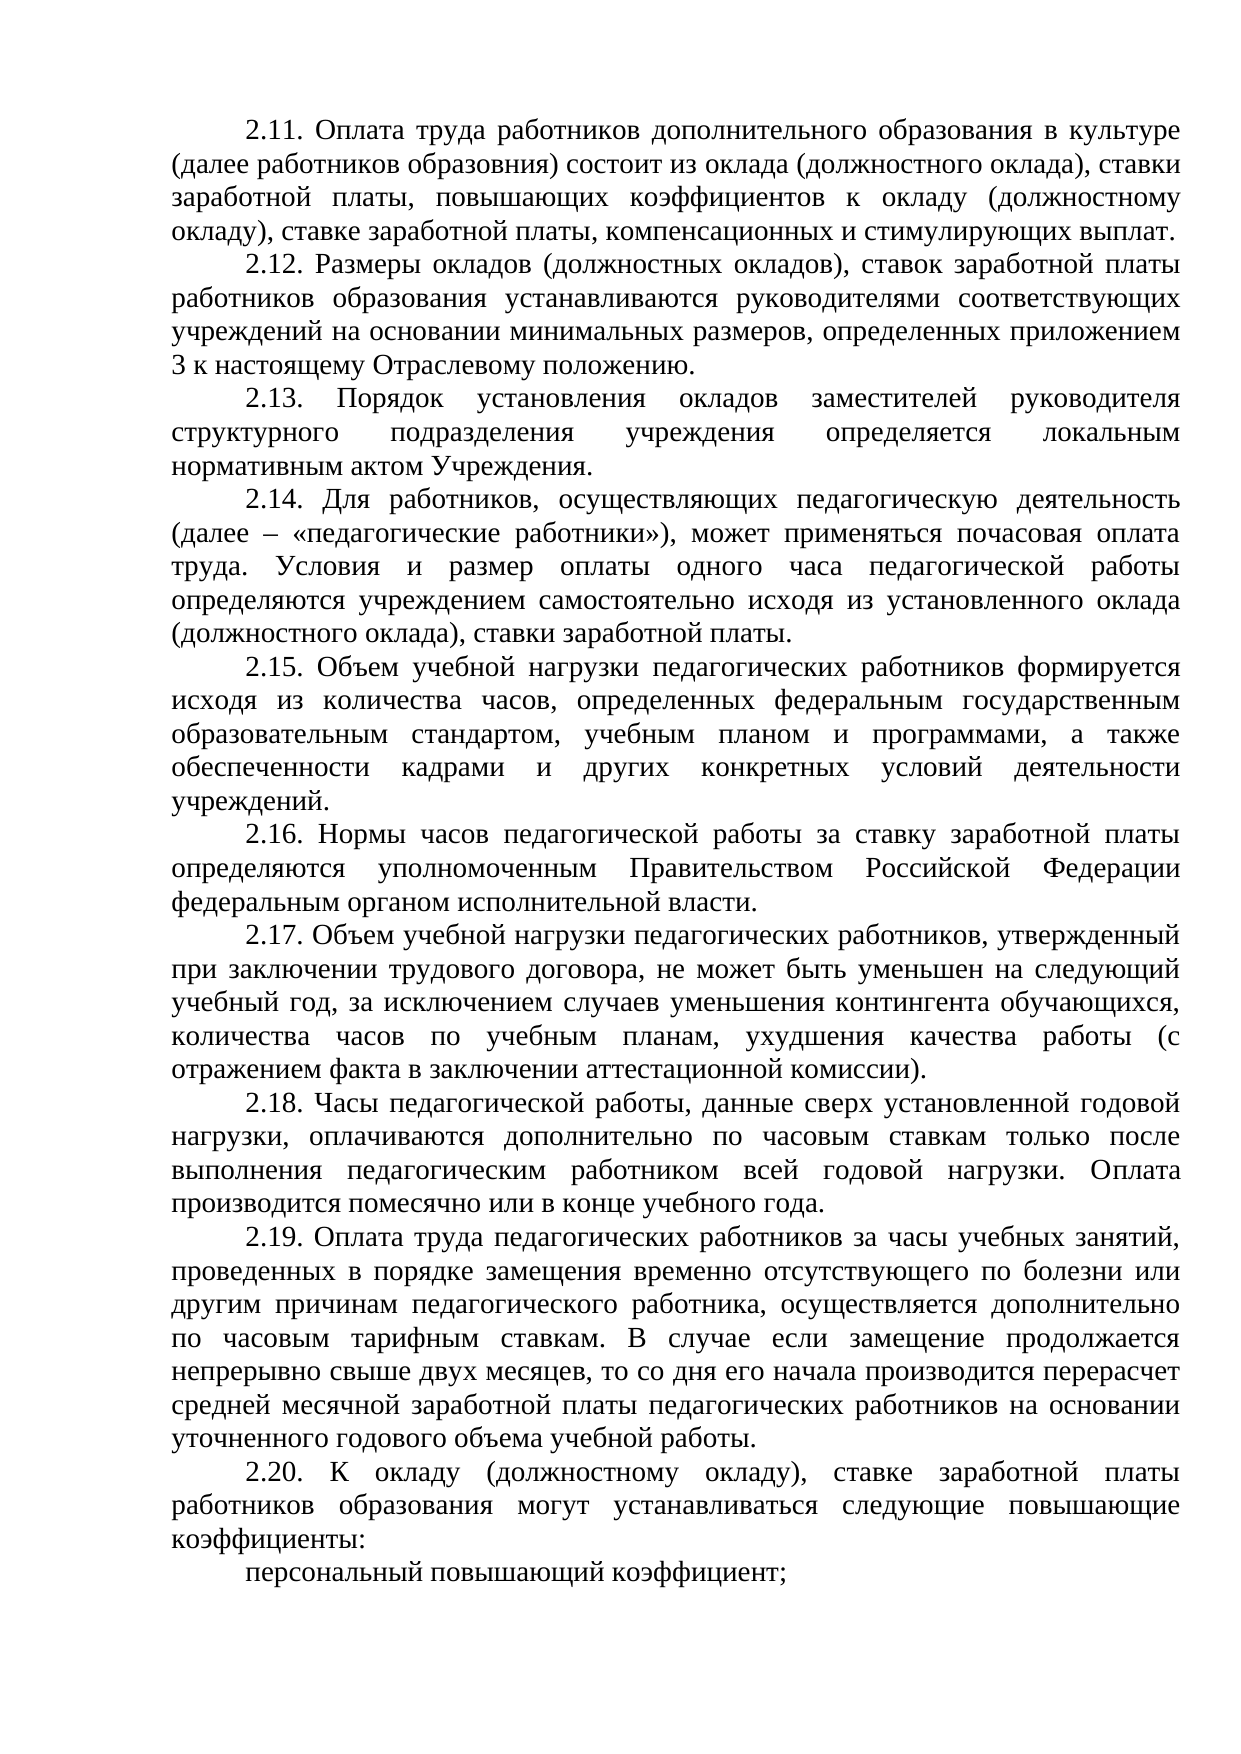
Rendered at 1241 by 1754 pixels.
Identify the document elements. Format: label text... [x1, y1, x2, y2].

text 2.14. Для работников, осуществляющих педагогическую деятельность (далее – «педагогические работники»), может применяться почасовая оплата труда. Условия и размер оплаты одного часа педагогической работы определяются учреждением самостоятельно исходя из установленного оклада (должностного оклада), ставки заработной платы. [171, 481, 1181, 649]
text 2.12. Размеры окладов (должностных окладов), ставок заработной платы работников образования устанавливаются руководителями соответствующих учреждений на основании минимальных размеров, определенных приложением 3 к настоящему Отраслевому положению. [171, 246, 1181, 381]
text 2.19. Оплата труда педагогических работников за часы учебных занятий, проведенных в порядке замещения временно отсутствующего по болезни или другим причинам педагогического работника, осуществляется дополнительно по часовым тарифным ставкам. В случае если замещение продолжается непрерывно свыше двух месяцев, то со дня его начала производится перерасчет средней месячной заработной платы педагогических работников на основании уточненного годового объема учебной работы. [171, 1219, 1181, 1454]
text 2.13. Порядок установления окладов заместителей руководителя структурного подразделения учреждения определяется локальным нормативным актом Учреждения. [171, 381, 1181, 481]
text персональный повышающий коэффициент; [171, 1554, 1181, 1588]
text 2.16. Нормы часов педагогической работы за ставку заработной платы определяются уполномоченным Правительством Российской Федерации федеральным органом исполнительной власти. [171, 817, 1181, 917]
text 2.11. Оплата труда работников дополнительного образования в культуре (далее работников образовния) состоит из оклада (должностного оклада), ставки заработной платы, повышающих коэффициентов к окладу (должностному окладу), ставке заработной платы, компенсационных и стимулирующих выплат. [171, 112, 1181, 246]
text 2.17. Объем учебной нагрузки педагогических работников, утвержденный при заключении трудового договора, не может быть уменьшен на следующий учебный год, за исключением случаев уменьшения контингента обучающихся, количества часов по учебным планам, ухудшения качества работы (с отражением факта в заключении аттестационной комиссии). [171, 917, 1181, 1085]
text 2.20. К окладу (должностному окладу), ставке заработной платы работников образования могут устанавливаться следующие повышающие коэффициенты: [171, 1454, 1181, 1554]
text 2.15. Объем учебной нагрузки педагогических работников формируется исходя из количества часов, определенных федеральным государственным образовательным стандартом, учебным планом и программами, а также обеспеченности кадрами и других конкретных условий деятельности учреждений. [171, 649, 1181, 817]
text 2.18. Часы педагогической работы, данные сверх установленной годовой нагрузки, оплачиваются дополнительно по часовым ставкам только после выполнения педагогическим работником всей годовой нагрузки. Оплата производится помесячно или в конце учебного года. [171, 1085, 1181, 1219]
